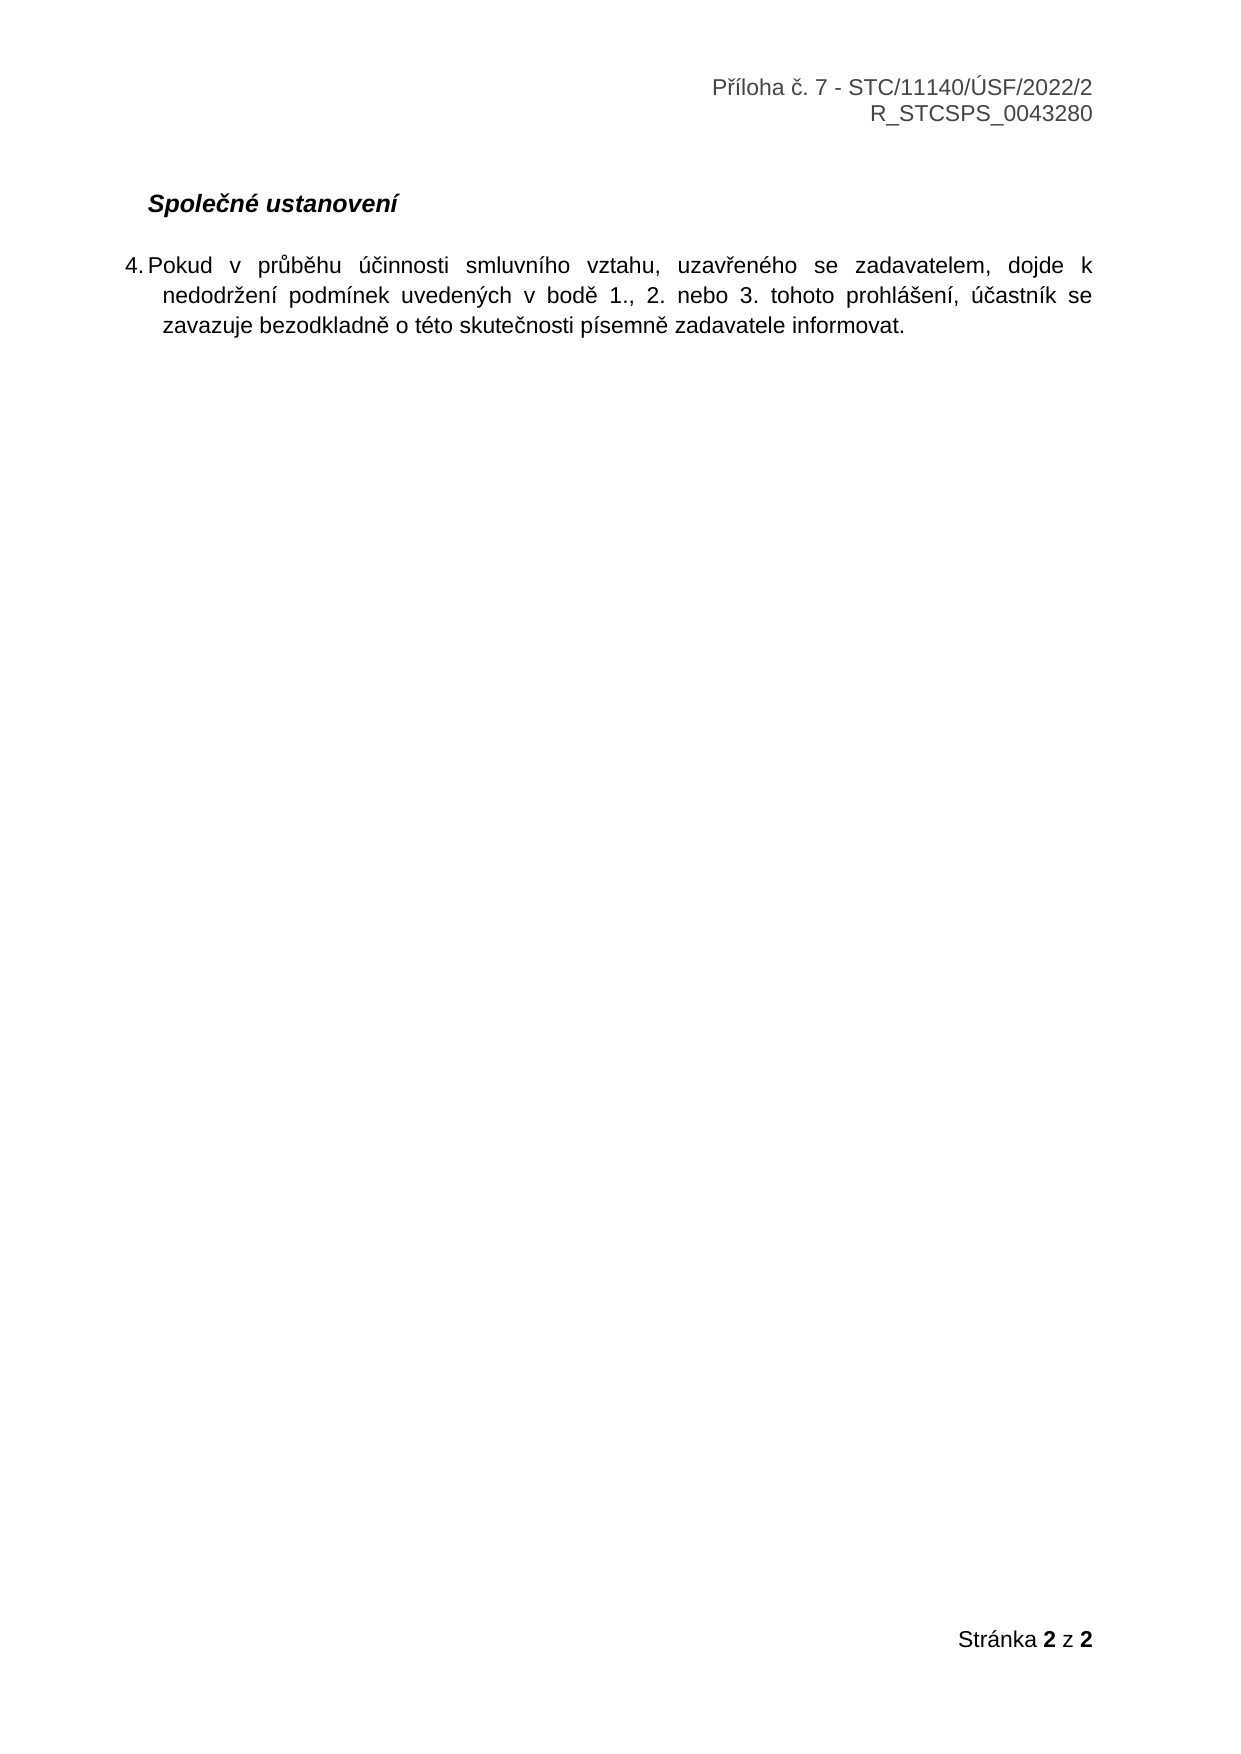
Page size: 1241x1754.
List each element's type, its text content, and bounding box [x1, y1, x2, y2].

list Pokud v průběhu účinnosti smluvního vztahu, uzavřeného se zadavatelem, dojde k nedodržení podmínek uvedených v bodě 1., 2. nebo 3. tohoto prohlášení, účastník se zavazuje bezodkladně o této skutečnosti písemně zadavatele informovat. [125, 252, 1093, 338]
text Společné ustanovení [148, 188, 1093, 217]
